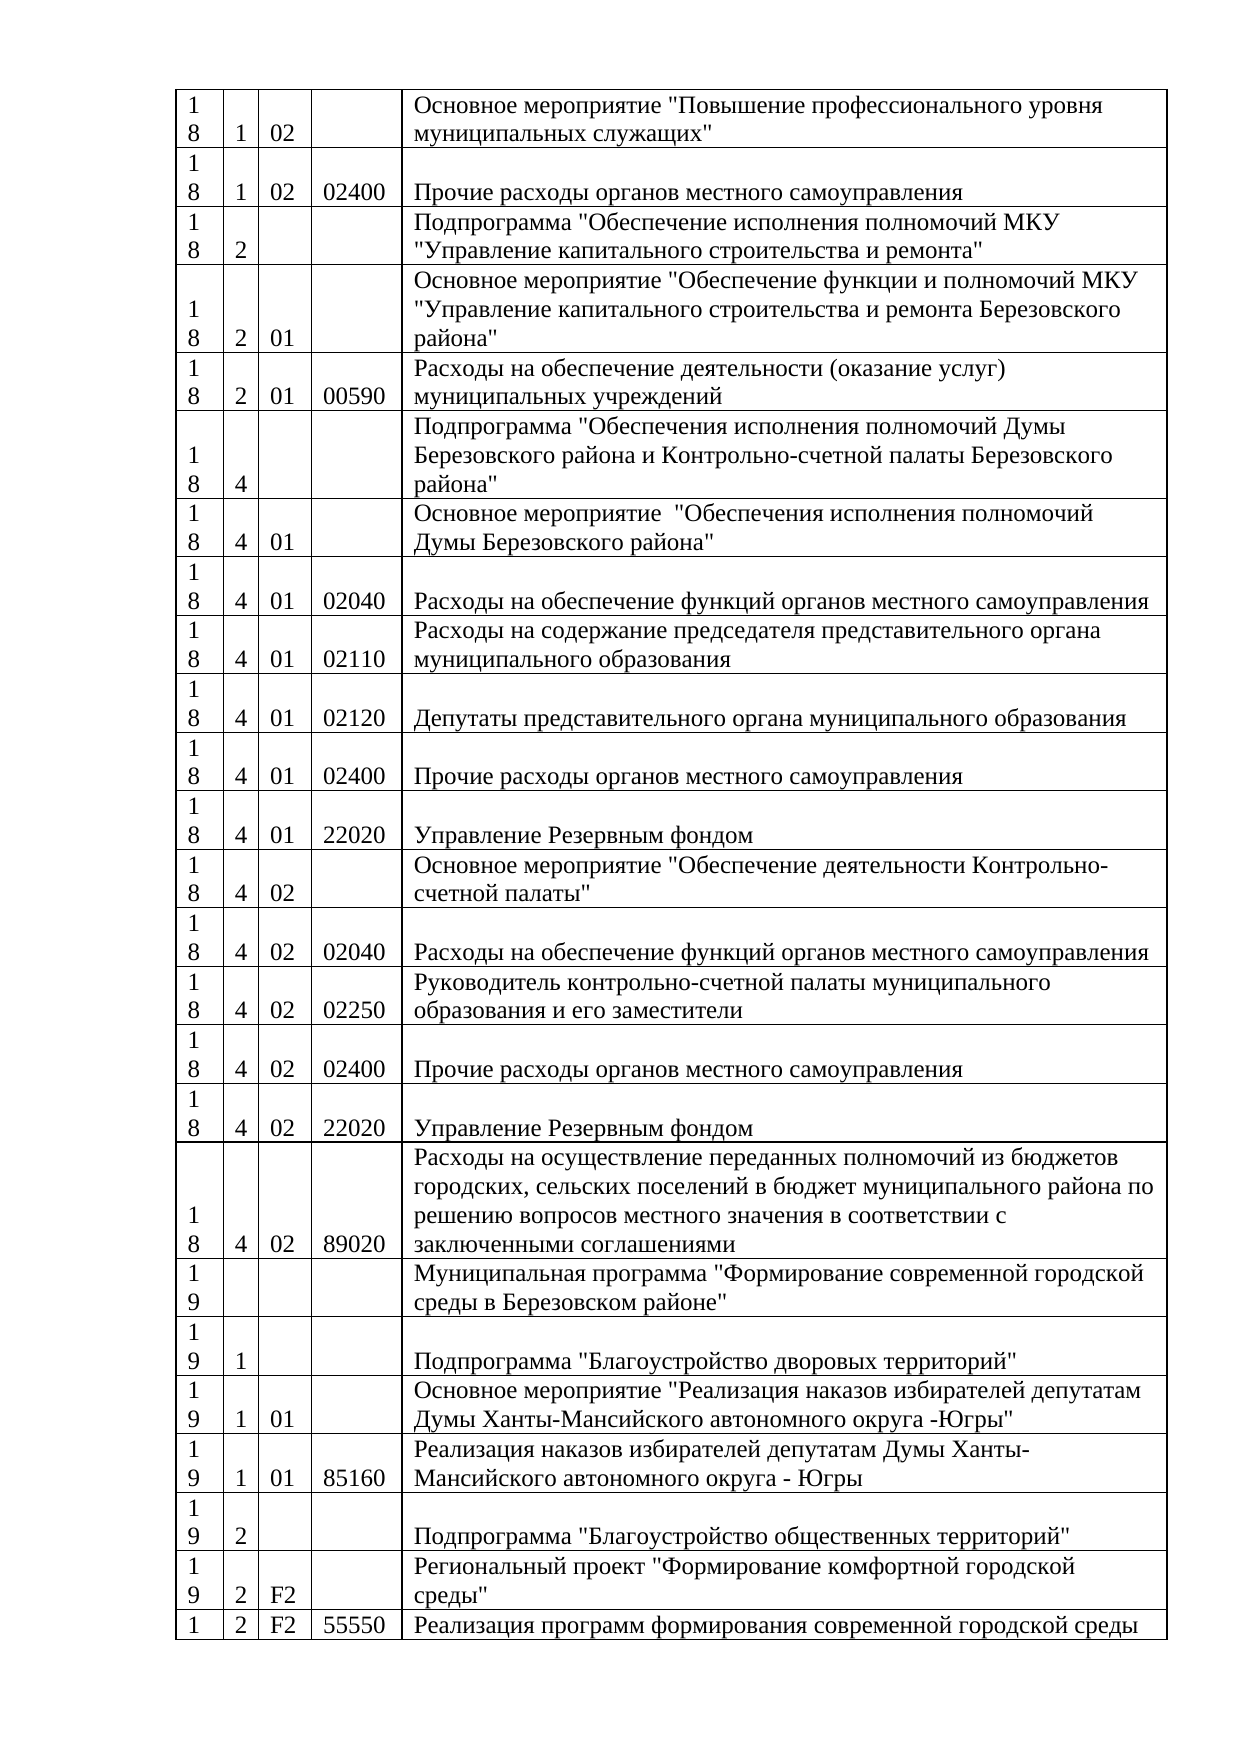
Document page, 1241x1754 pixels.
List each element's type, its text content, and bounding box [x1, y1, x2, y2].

table_cell 19 [177, 1317, 223, 1374]
table_cell 18 [177, 674, 223, 732]
table_cell Подпрограмма "Благоустройство дворовых территорий" [403, 1317, 1166, 1374]
table_cell 4 [224, 674, 258, 732]
table_cell 4 [224, 616, 258, 673]
table_cell Расходы на осуществление переданных полномочий из бюджетов городских, сельских поселений в бюджет муниципального района по решению вопросов местного значения в соответствии с заключенными соглашениями [403, 1143, 1166, 1257]
table_cell 89020 [312, 1143, 401, 1257]
table_cell 2 [224, 1610, 258, 1638]
table_cell 4 [224, 1143, 258, 1257]
table_cell 2 [224, 265, 258, 352]
table_cell [259, 1259, 311, 1316]
table_cell 2 [224, 353, 258, 410]
table_cell Расходы на обеспечение функций органов местного самоуправления [403, 557, 1166, 614]
table_cell 18 [177, 353, 223, 410]
table_cell Прочие расходы органов местного самоуправления [403, 148, 1166, 206]
table_cell 4 [224, 499, 258, 556]
table_cell Основное мероприятие "Обеспечение функции и полномочий МКУ "Управление капитального строительства и ремонта Березовского района" [403, 265, 1166, 352]
table_cell 18 [177, 616, 223, 673]
table_cell [312, 411, 401, 497]
table_cell Прочие расходы органов местного самоуправления [403, 733, 1166, 790]
table_cell 1 [224, 1376, 258, 1433]
table_cell F2 [259, 1610, 311, 1638]
table_cell 4 [224, 411, 258, 497]
table_cell [312, 850, 401, 907]
table_cell 4 [224, 791, 258, 849]
table_cell 18 [177, 733, 223, 790]
table_cell Руководитель контрольно-счетной палаты муниципального образования и его заместители [403, 967, 1166, 1024]
table_cell 02400 [312, 733, 401, 790]
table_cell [403, 1610, 1166, 1638]
table_cell 02 [259, 148, 311, 206]
table_cell 18 [177, 850, 223, 907]
table_cell 02400 [312, 148, 401, 206]
table_cell Управление Резервным фондом [403, 791, 1166, 849]
table_cell 02250 [312, 967, 401, 1024]
table_cell 2 [224, 1493, 258, 1550]
table_cell 4 [224, 908, 258, 966]
table_cell [312, 1376, 401, 1433]
table_cell Прочие расходы органов местного самоуправления [403, 1025, 1166, 1083]
table_cell [312, 90, 401, 147]
table_cell 4 [224, 557, 258, 614]
table_cell 02040 [312, 908, 401, 966]
table_cell 02400 [312, 1025, 401, 1083]
table_cell [259, 411, 311, 497]
table_cell [312, 207, 401, 264]
table_cell 19 [177, 1434, 223, 1492]
table_cell 01 [259, 616, 311, 673]
table_cell 55550 [312, 1610, 401, 1638]
table_cell 18 [177, 411, 223, 497]
table_cell Основное мероприятие "Реализация наказов избирателей депутатам Думы Ханты-Мансийского автономного округа -Югры" [403, 1376, 1166, 1433]
table_cell 01 [259, 1434, 311, 1492]
table_cell 01 [259, 674, 311, 732]
table_cell 1 [224, 1317, 258, 1374]
table_cell [312, 1551, 401, 1609]
table_cell 18 [177, 967, 223, 1024]
table_cell 18 [177, 499, 223, 556]
table_cell [224, 1259, 258, 1316]
table_cell 1 [224, 1434, 258, 1492]
table_cell 02 [259, 967, 311, 1024]
table_cell 18 [177, 791, 223, 849]
table_cell 4 [224, 1084, 258, 1141]
table_cell [312, 1317, 401, 1374]
table_cell 01 [259, 353, 311, 410]
table_cell Основное мероприятие "Обеспечения исполнения полномочий Думы Березовского района" [403, 499, 1166, 556]
table_cell 18 [177, 90, 223, 147]
table_cell 19 [177, 1259, 223, 1316]
table_cell 01 [259, 791, 311, 849]
table_cell Расходы на содержание председателя представительного органа муниципального образования [403, 616, 1166, 673]
table_cell 01 [259, 499, 311, 556]
table_cell Расходы на обеспечение деятельности (оказание услуг) муниципальных учреждений [403, 353, 1166, 410]
table_cell 02110 [312, 616, 401, 673]
table_cell Депутаты представительного органа муниципального образования [403, 674, 1166, 732]
table_cell 19 [177, 1376, 223, 1433]
table_cell 4 [224, 967, 258, 1024]
table_cell Подпрограмма "Обеспечение исполнения полномочий МКУ "Управление капитального строительства и ремонта" [403, 207, 1166, 264]
table_cell F2 [259, 1551, 311, 1609]
table_cell 02040 [312, 557, 401, 614]
table_cell 01 [259, 733, 311, 790]
table_cell 02120 [312, 674, 401, 732]
table_cell Реализация наказов избирателей депутатам Думы Ханты-Мансийского автономного округа - Югры [403, 1434, 1166, 1492]
table_cell 02 [259, 1084, 311, 1141]
table_cell 19 [177, 1551, 223, 1609]
table_cell 01 [259, 1376, 311, 1433]
table_cell Основное мероприятие "Повышение профессионального уровня муниципальных служащих" [403, 90, 1166, 147]
table_cell [312, 499, 401, 556]
table_cell Основное мероприятие "Обеспечение деятельности Контрольно-счетной палаты" [403, 850, 1166, 907]
table_cell 19 [177, 1610, 223, 1638]
table_cell [312, 1493, 401, 1550]
table_cell 18 [177, 1084, 223, 1141]
table_cell 2 [224, 1551, 258, 1609]
table_cell 02 [259, 90, 311, 147]
table_cell 19 [177, 1493, 223, 1550]
table_cell 00590 [312, 353, 401, 410]
table_cell Управление Резервным фондом [403, 1084, 1166, 1141]
table_cell 18 [177, 148, 223, 206]
table_cell 2 [224, 207, 258, 264]
table_cell 4 [224, 1025, 258, 1083]
table_cell [312, 1259, 401, 1316]
table_cell 22020 [312, 1084, 401, 1141]
table_cell 18 [177, 1025, 223, 1083]
table_cell 02 [259, 1025, 311, 1083]
table_cell 18 [177, 908, 223, 966]
table_cell 4 [224, 733, 258, 790]
table_cell Региональный проект "Формирование комфортной городской среды" [403, 1551, 1166, 1609]
table_cell [312, 265, 401, 352]
table_cell 01 [259, 557, 311, 614]
table_cell Муниципальная программа "Формирование современной городской среды в Березовском районе" [403, 1259, 1166, 1316]
table_cell Подпрограмма "Обеспечения исполнения полномочий Думы Березовского района и Контрольно-счетной палаты Березовского района" [403, 411, 1166, 497]
table_cell [259, 1493, 311, 1550]
table_cell 02 [259, 850, 311, 907]
table_cell 02 [259, 1143, 311, 1257]
table_cell 4 [224, 850, 258, 907]
table_cell 1 [224, 90, 258, 147]
table_cell 02 [259, 908, 311, 966]
table_cell Расходы на обеспечение функций органов местного самоуправления [403, 908, 1166, 966]
table_cell 01 [259, 265, 311, 352]
table_cell 18 [177, 1143, 223, 1257]
table_cell Подпрограмма "Благоустройство общественных территорий" [403, 1493, 1166, 1550]
table_cell 22020 [312, 791, 401, 849]
table_cell [259, 1317, 311, 1374]
table_cell [259, 207, 311, 264]
table_cell 18 [177, 207, 223, 264]
table_cell 1 [224, 148, 258, 206]
table_cell 85160 [312, 1434, 401, 1492]
table_cell 18 [177, 557, 223, 614]
table_cell 18 [177, 265, 223, 352]
